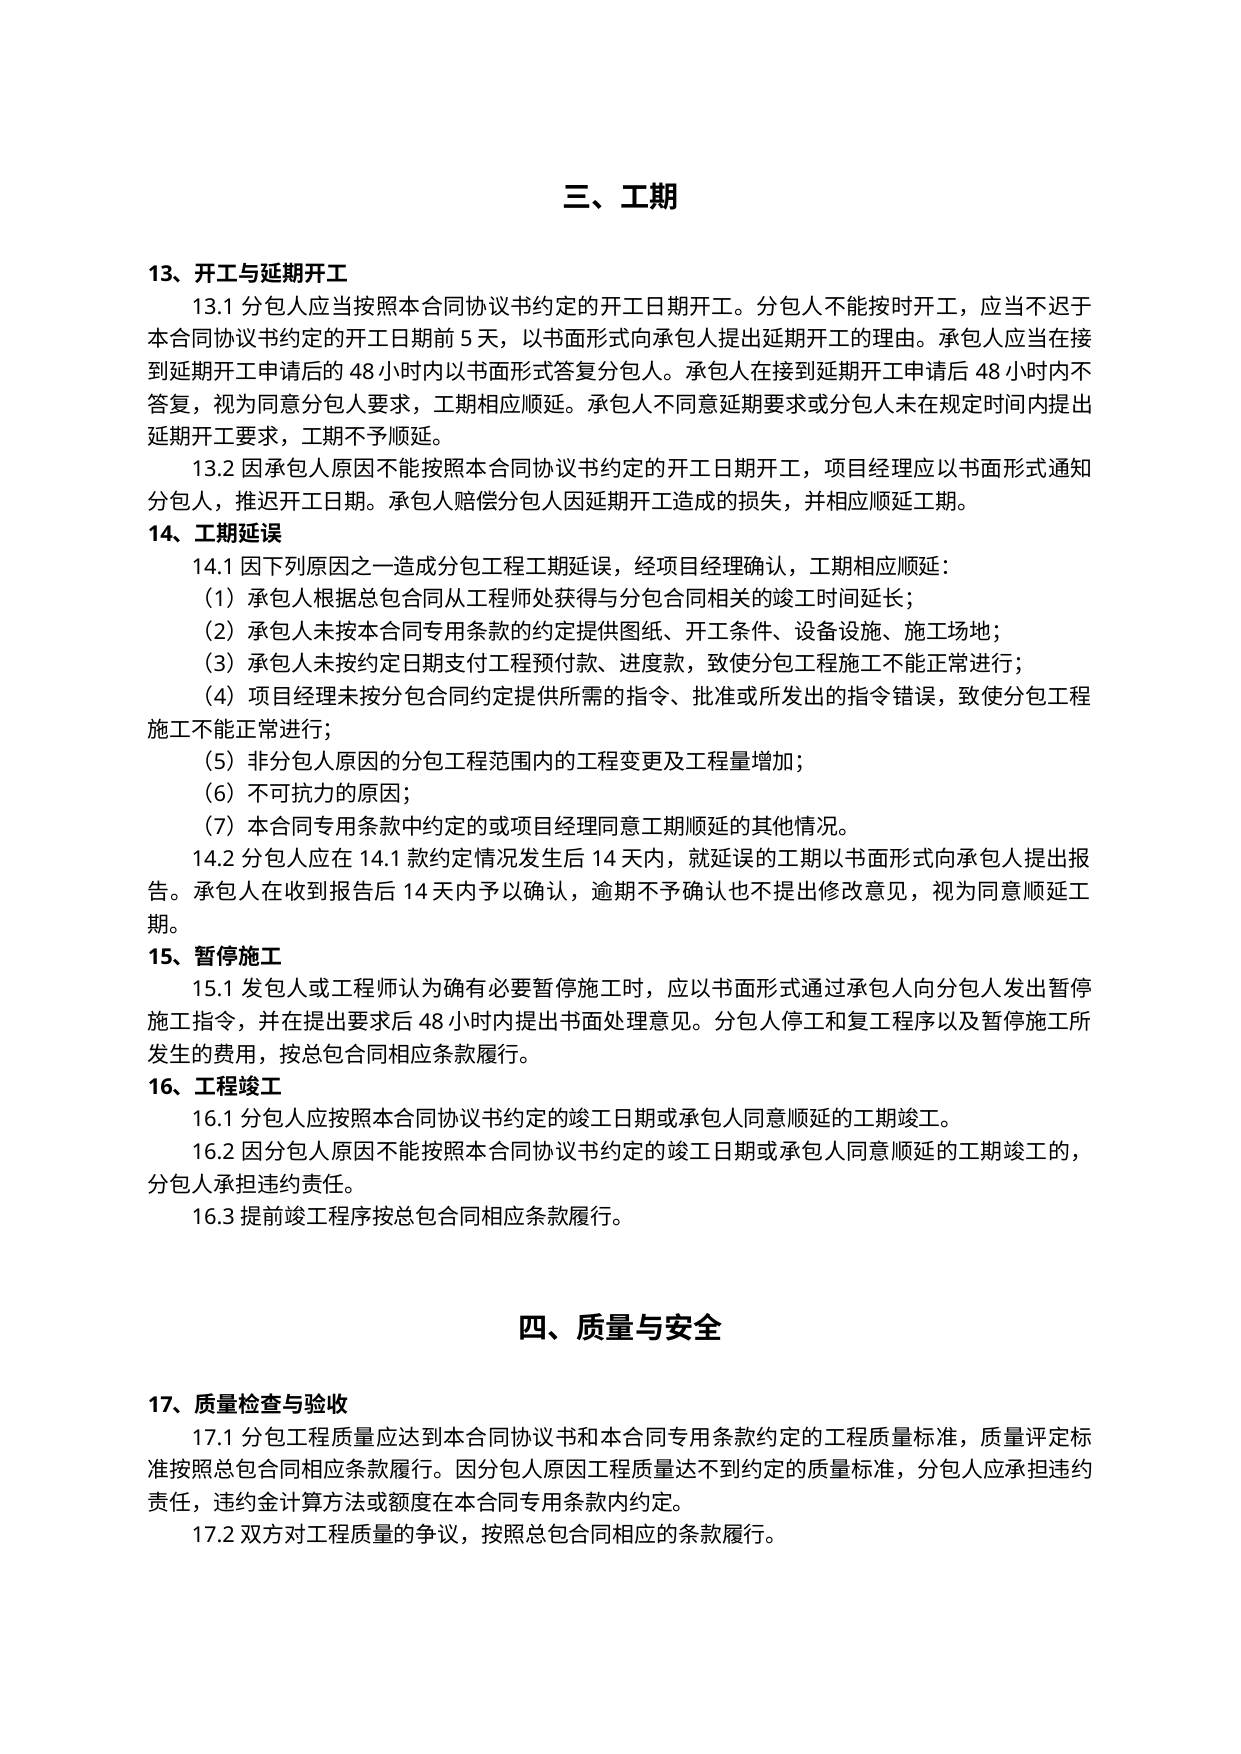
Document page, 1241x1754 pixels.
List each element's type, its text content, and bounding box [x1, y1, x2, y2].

text （6）不可抗力的原因； [148, 776, 1093, 809]
text 17.2 双方对工程质量的争议，按照总包合同相应的条款履行。 [148, 1517, 1093, 1549]
text （4）项目经理未按分包合同约定提供所需的指令、批准或所发出的指令错误，致使分包工程施工不能正常进行； [148, 679, 1093, 744]
text 13、开工与延期开工 [148, 256, 1093, 289]
text （5）非分包人原因的分包工程范围内的工程变更及工程量增加； [148, 744, 1093, 776]
text 14.1 因下列原因之一造成分包工程工期延误，经项目经理确认，工期相应顺延： [148, 549, 1093, 581]
subtitle 三、工期 [148, 162, 1093, 227]
text 15、暂停施工 [148, 939, 1093, 971]
text 16.3 提前竣工程序按总包合同相应条款履行。 [148, 1199, 1093, 1231]
text 13.1 分包人应当按照本合同协议书约定的开工日期开工。分包人不能按时开工，应当不迟于本合同协议书约定的开工日期前5天，以书面形式向承包人提出延期开工的理由。承包人应当在接到延期开工申请后的48小时内以书面形式答复分包人。承包人在接到延期开工申请后48小时内不答复，视为同意分包人要求，工期相应顺延。承包人不同意延期要求或分包人未在规定时间内提出延期开工要求，工期不予顺延。 [148, 289, 1093, 451]
text 16、工程竣工 [148, 1069, 1093, 1101]
subtitle 四、质量与安全 [148, 1293, 1093, 1358]
text 16.2 因分包人原因不能按照本合同协议书约定的竣工日期或承包人同意顺延的工期竣工的，分包人承担违约责任。 [148, 1134, 1093, 1199]
text （1）承包人根据总包合同从工程师处获得与分包合同相关的竣工时间延长； [148, 581, 1093, 614]
text 13.2 因承包人原因不能按照本合同协议书约定的开工日期开工，项目经理应以书面形式通知分包人，推迟开工日期。承包人赔偿分包人因延期开工造成的损失，并相应顺延工期。 [148, 451, 1093, 516]
text 14.2 分包人应在14.1款约定情况发生后14天内，就延误的工期以书面形式向承包人提出报告。承包人在收到报告后14天内予以确认，逾期不予确认也不提出修改意见，视为同意顺延工期。 [148, 841, 1093, 939]
text 14、工期延误 [148, 516, 1093, 549]
text 16.1 分包人应按照本合同协议书约定的竣工日期或承包人同意顺延的工期竣工。 [148, 1101, 1093, 1134]
text 15.1 发包人或工程师认为确有必要暂停施工时，应以书面形式通过承包人向分包人发出暂停施工指令，并在提出要求后48小时内提出书面处理意见。分包人停工和复工程序以及暂停施工所发生的费用，按总包合同相应条款履行。 [148, 971, 1093, 1069]
text （3）承包人未按约定日期支付工程预付款、进度款，致使分包工程施工不能正常进行； [148, 646, 1093, 679]
text 17.1 分包工程质量应达到本合同协议书和本合同专用条款约定的工程质量标准，质量评定标准按照总包合同相应条款履行。因分包人原因工程质量达不到约定的质量标准，分包人应承担违约责任，违约金计算方法或额度在本合同专用条款内约定。 [148, 1419, 1093, 1517]
text （7）本合同专用条款中约定的或项目经理同意工期顺延的其他情况。 [148, 809, 1093, 841]
text 17、质量检查与验收 [148, 1387, 1093, 1419]
text （2）承包人未按本合同专用条款的约定提供图纸、开工条件、设备设施、施工场地； [148, 614, 1093, 646]
